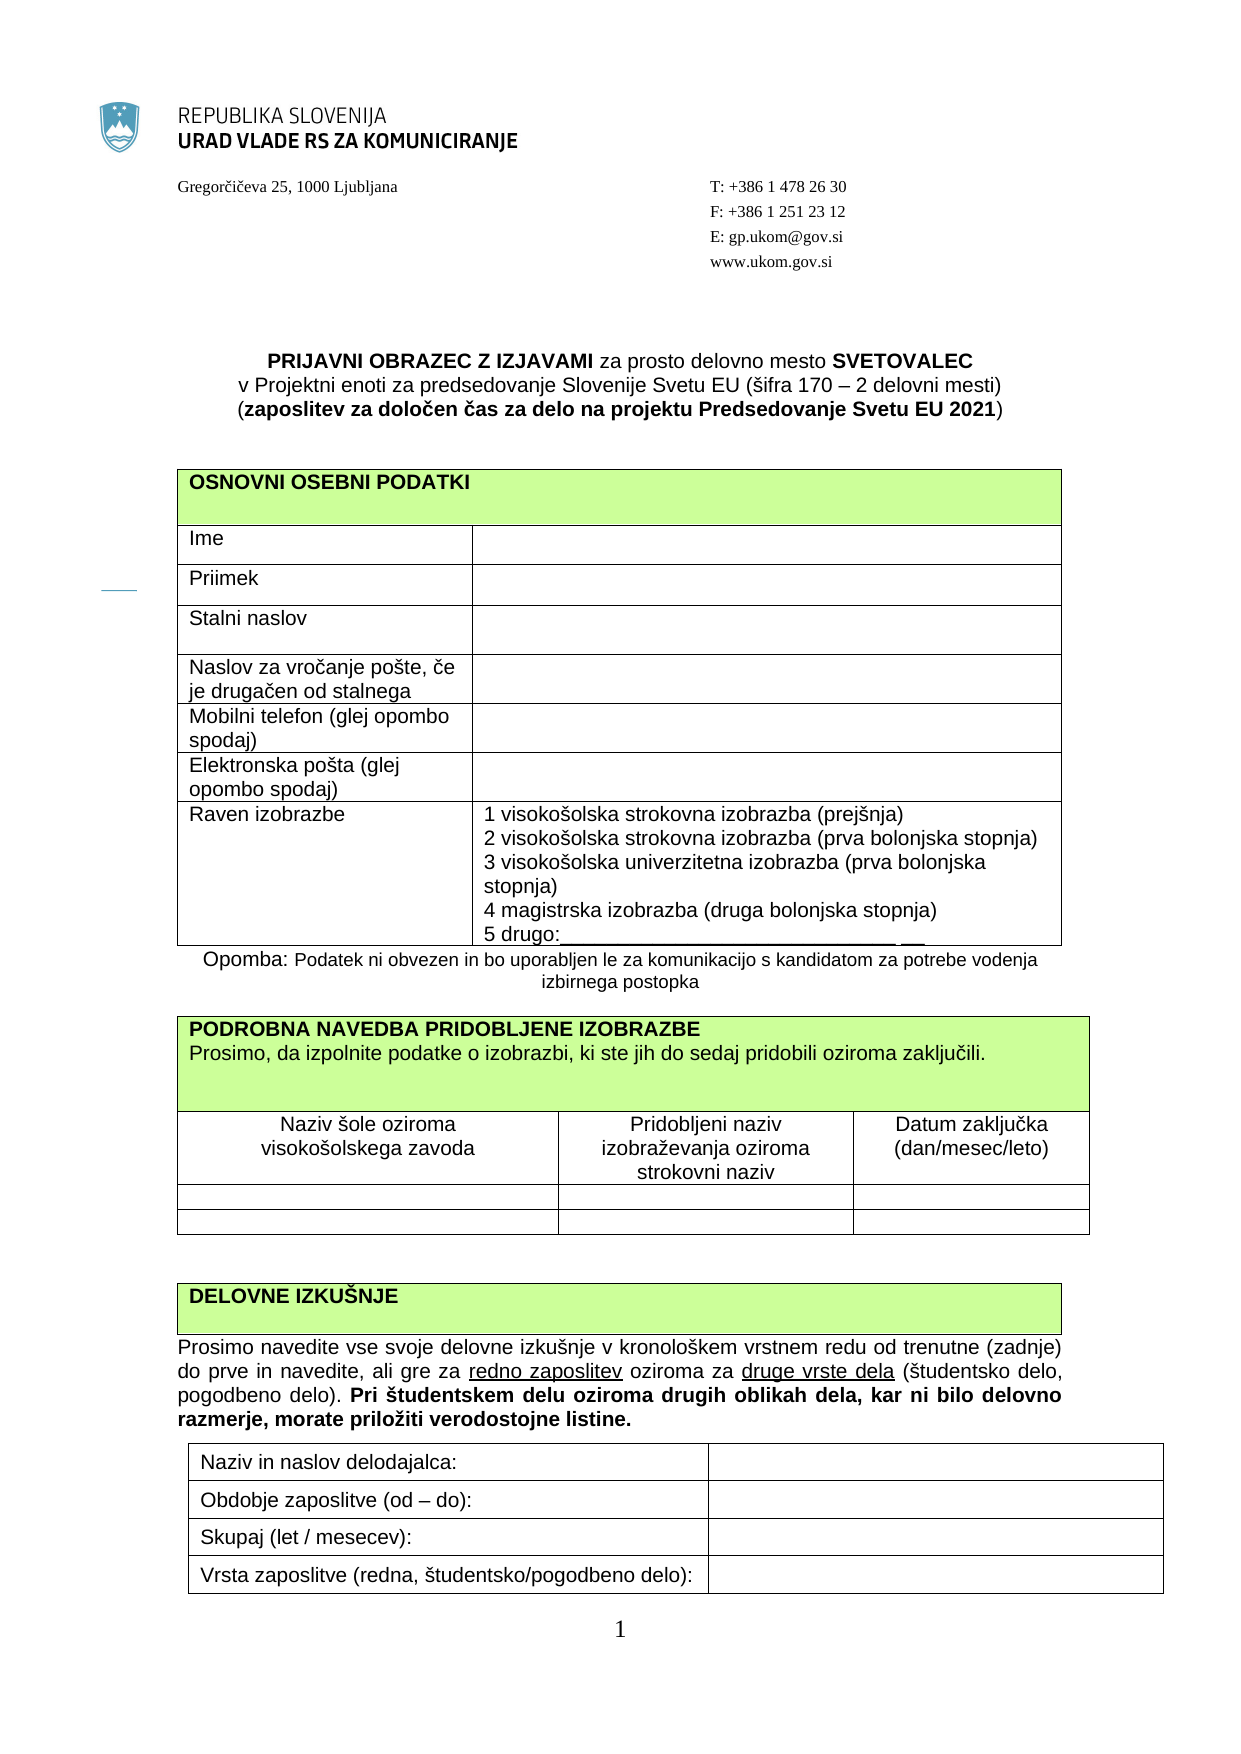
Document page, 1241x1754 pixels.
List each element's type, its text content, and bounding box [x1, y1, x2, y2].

table_cell Datum zaključka (dan/mesec/leto) [854, 1112, 1089, 1184]
table_cell Naziv šole oziroma visokošolskega zavoda [178, 1112, 558, 1184]
table_cell Obdobje zaposlitve (od – do): [189, 1481, 708, 1518]
table_cell Vrsta zaposlitve (redna, študentsko/pogodbeno delo): [189, 1556, 708, 1593]
table_header PODROBNA NAVEDBA PRIDOBLJENE IZOBRAZBE Prosimo, da izpolnite podatke o izobrazbi, ki ste jih do sedaj pridobili oziroma zaključili. [178, 1017, 1089, 1111]
table_cell Mobilni telefon (glej opombo spodaj) [178, 704, 472, 752]
table_cell [473, 753, 1061, 801]
picture [0, 0, 709, 160]
table_cell [473, 565, 1061, 605]
table_cell Skupaj (let / mesecev): [189, 1519, 708, 1555]
table_cell [473, 704, 1061, 752]
table_cell Priimek [178, 565, 472, 605]
table_cell [473, 606, 1061, 654]
text Opomba: Podatek ni obvezen in bo uporabljen le za komunikacijo s kandidatom za potrebe vodenja izbirnega postopka [177, 946, 1063, 992]
text v Projektni enoti za predsedovanje Slovenije Svetu EU (šifra 170 – 2 delovni mesti) [177, 373, 1063, 397]
table_header OSNOVNI OSEBNI PODATKI [178, 470, 1061, 524]
table_cell [709, 1481, 1163, 1518]
table_header [709, 1444, 1163, 1480]
table_cell [559, 1210, 853, 1234]
table_cell Ime [178, 526, 472, 564]
table_cell [559, 1185, 853, 1209]
table_cell Naslov za vročanje pošte, če je drugačen od stalnega [178, 655, 472, 703]
table_cell [854, 1185, 1089, 1209]
table_cell [709, 1556, 1163, 1593]
table_cell [178, 1210, 558, 1234]
table_cell [473, 655, 1061, 703]
table_cell Elektronska pošta (glej opombo spodaj) [178, 753, 472, 801]
table_cell [854, 1210, 1089, 1234]
text (zaposlitev za določen čas za delo na projektu Predsedovanje Svetu EU 2021) [177, 397, 1063, 421]
table_cell [473, 526, 1061, 564]
text Prosimo navedite vse svoje delovne izkušnje v kronološkem vrstnem redu od trenutne (zadnje) do prve in navedite, ali gre za redno zaposlitev oziroma za druge vrste dela (študentsko delo, pogodbeno delo). Pri študentskem delu oziroma drugih oblikah dela, kar ni bilo delovno razmerje, morate priložiti verodostojne listine. [177, 1334, 1063, 1430]
table_cell [709, 1519, 1163, 1555]
table_cell Stalni naslov [178, 606, 472, 654]
table_header Naziv in naslov delodajalca: [189, 1444, 708, 1480]
table_header DELOVNE IZKUŠNJE [178, 1284, 1061, 1333]
table_cell Pridobljeni naziv izobraževanja oziroma strokovni naziv [559, 1112, 853, 1184]
table_cell Raven izobrazbe [178, 802, 472, 945]
table_cell [178, 1185, 558, 1209]
text PRIJAVNI OBRAZEC Z IZJAVAMI za prosto delovno mesto SVETOVALEC [177, 349, 1063, 373]
table_cell 1 visokošolska strokovna izobrazba (prejšnja) 2 visokošolska strokovna izobrazba (prva bolonjska stopnja) 3 visokošolska univerzitetna izobrazba (prva bolonjska stopnja) 4 magistrska izobrazba (druga bolonjska stopnja) 5 drugo:_____________________________ __ [473, 802, 1061, 945]
